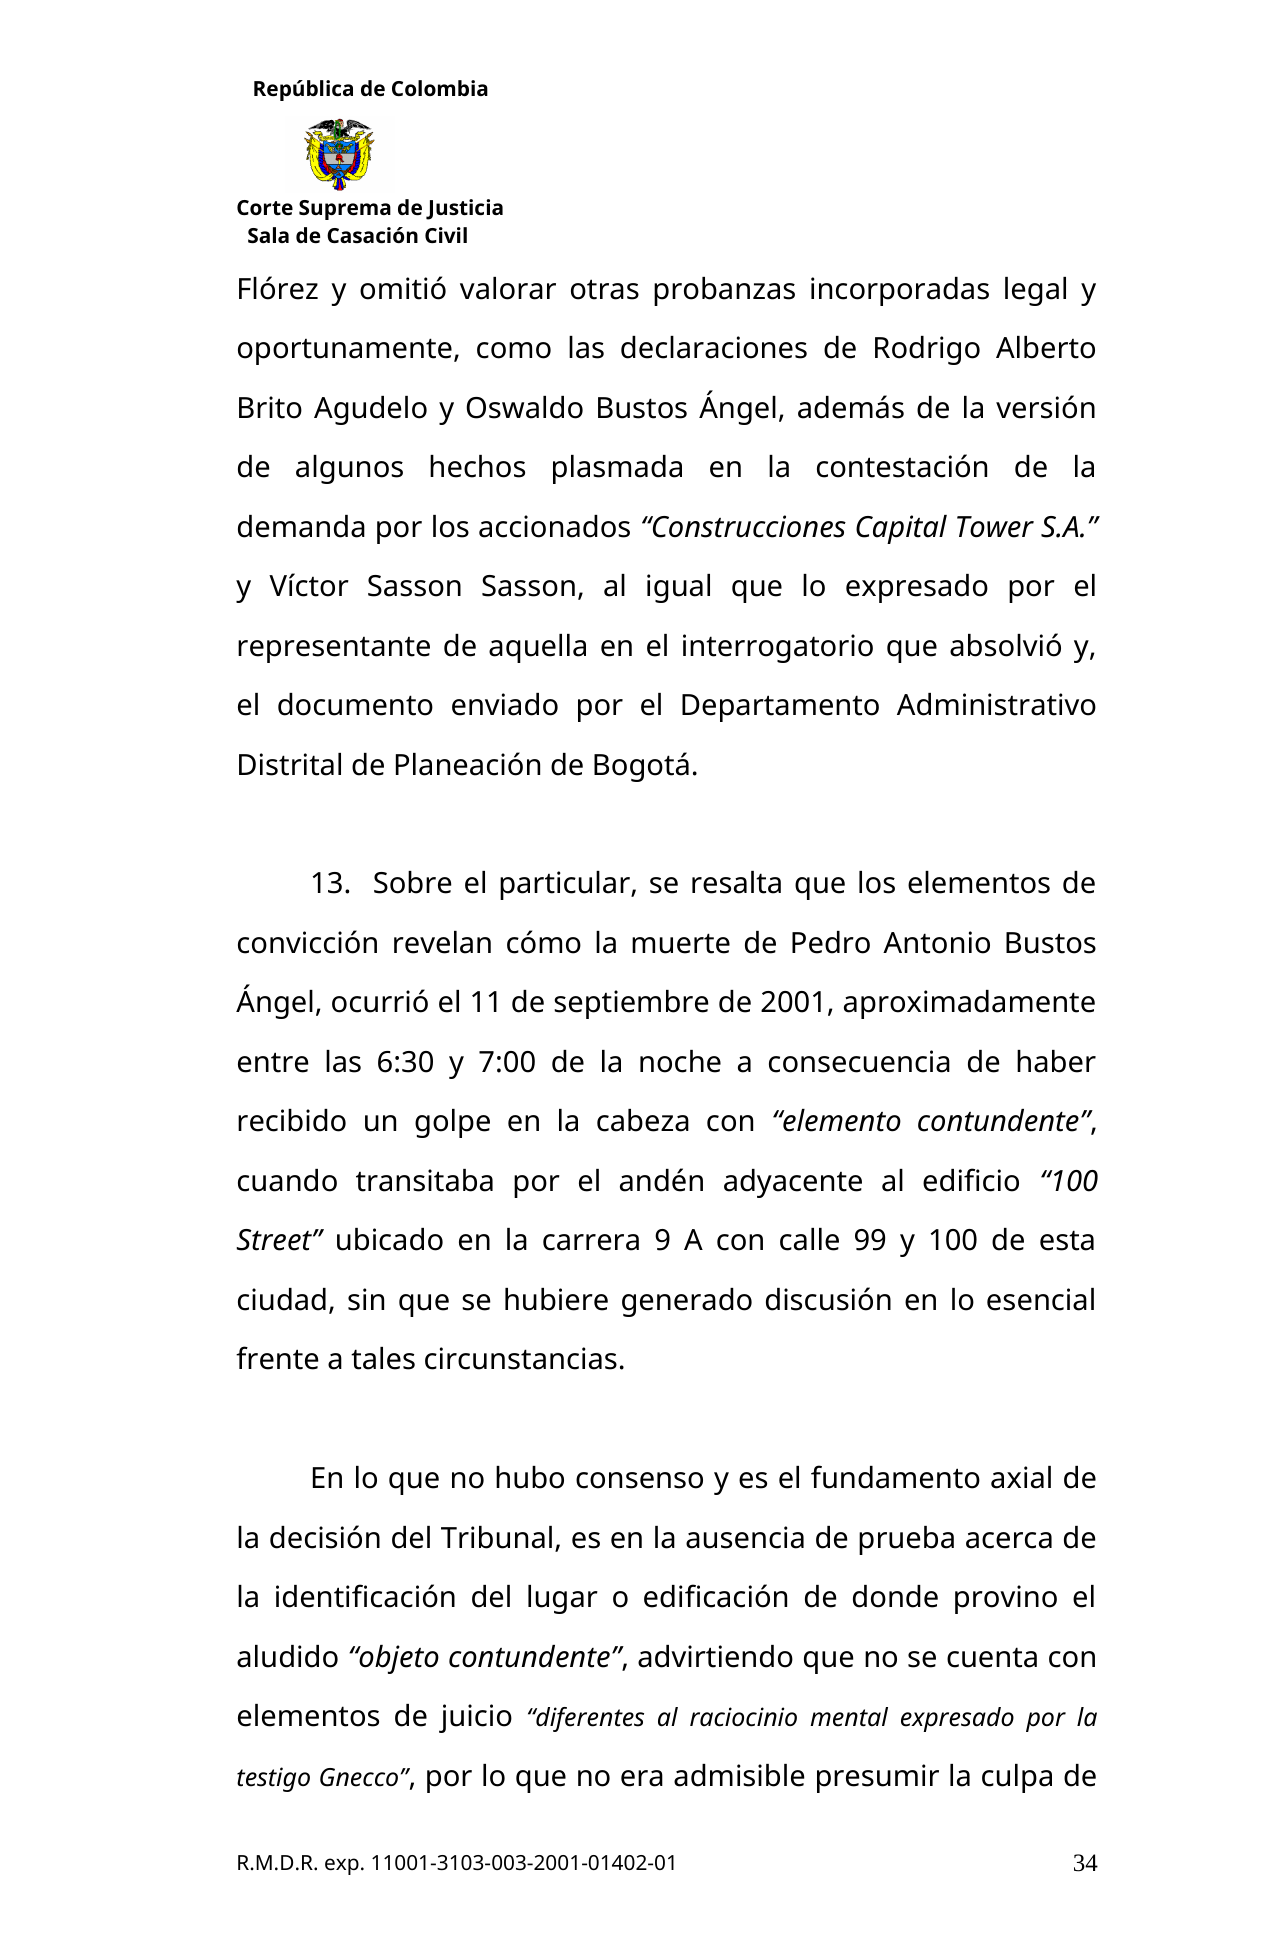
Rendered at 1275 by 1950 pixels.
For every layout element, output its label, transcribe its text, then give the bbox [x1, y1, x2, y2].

text 13. Sobre el particular, se resalta que los elementos de convicción revelan cómo la muerte de Pedro Antonio Bustos Ángel, ocurrió el 11 de septiembre de 2001, aproximadamente entre las 6:30 y 7:00 de la noche a consecuencia de haber recibido un golpe en la cabeza con “elemento contundente”, cuando transitaba por el andén adyacente al edificio “100 Street” ubicado en la carrera con calle 99 y 100 de esta ciudad, sin que se hubiere generado discusión en lo esencial frente a tales circunstancias. [236, 863, 1098, 1378]
picture [285, 116, 395, 193]
